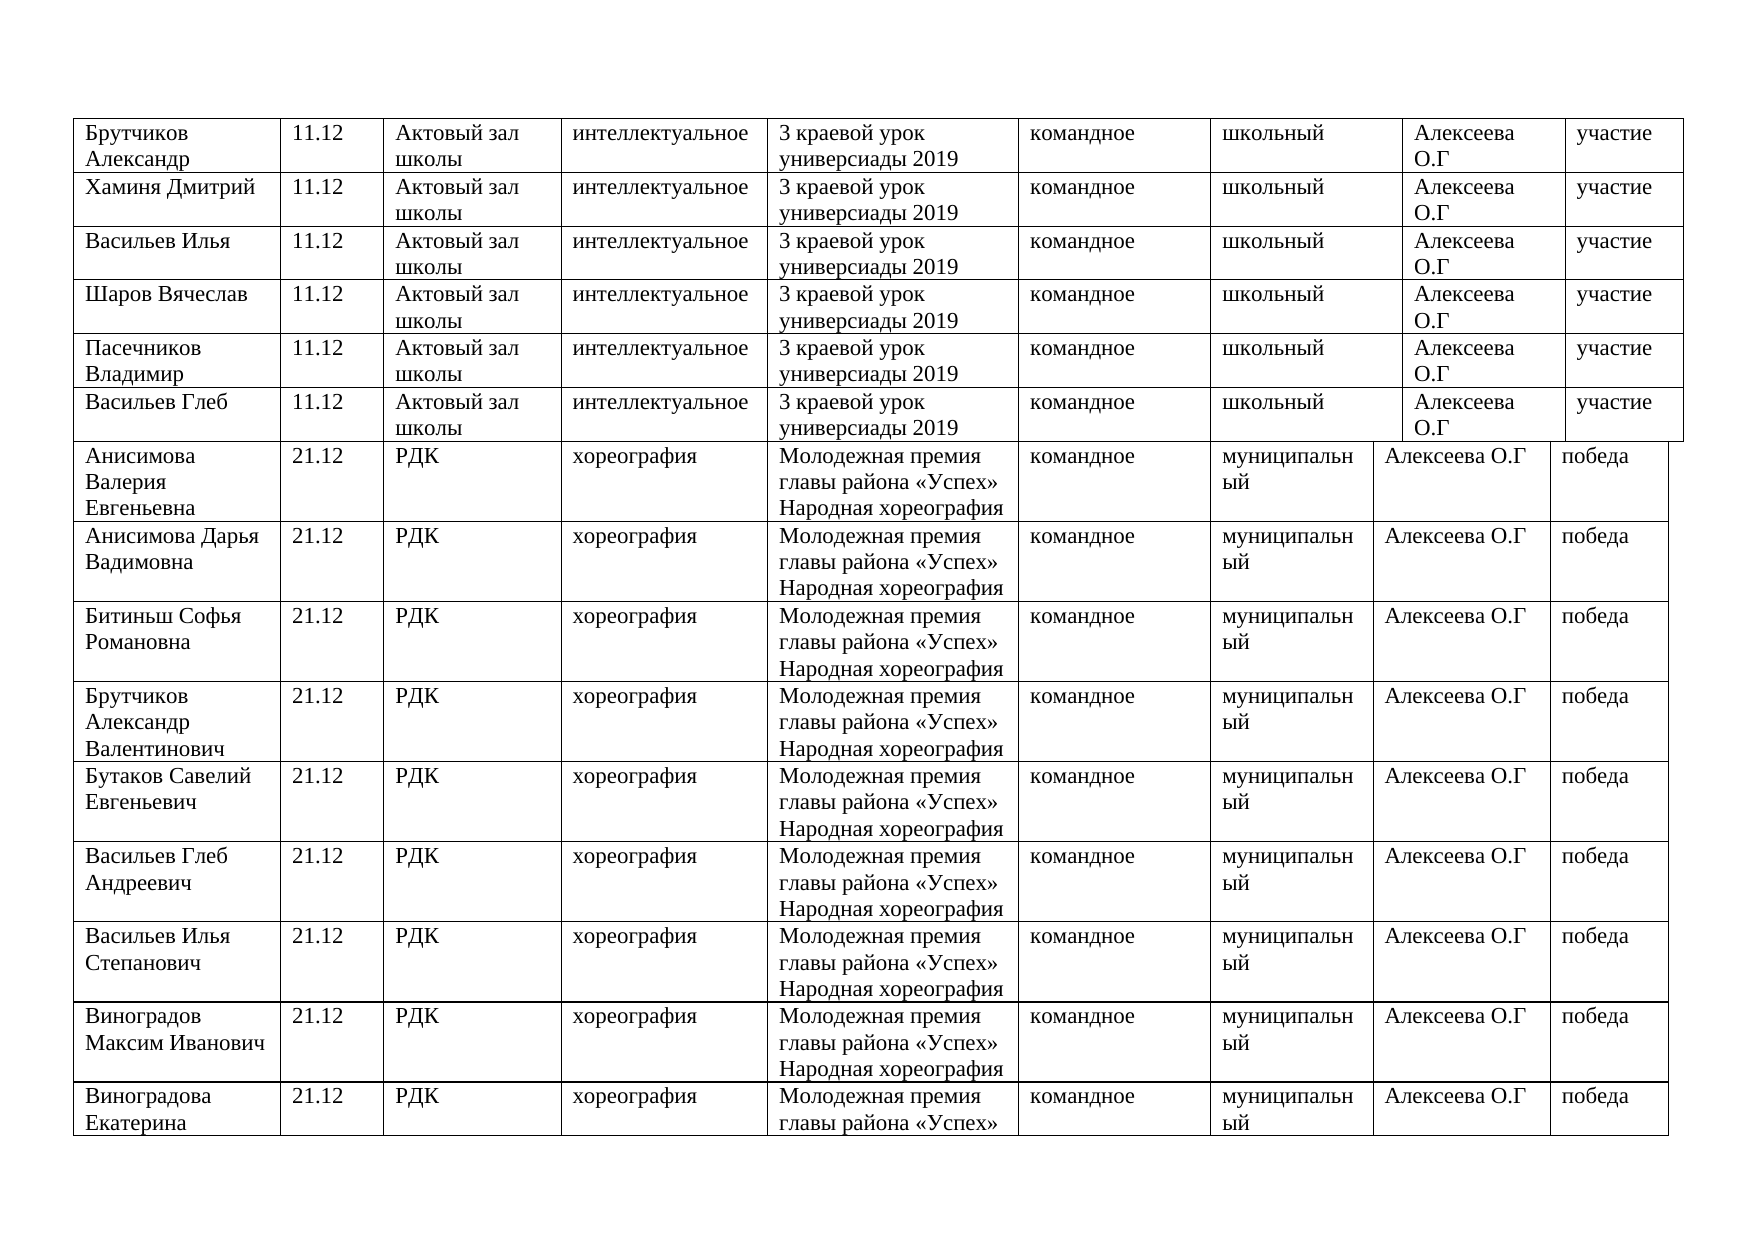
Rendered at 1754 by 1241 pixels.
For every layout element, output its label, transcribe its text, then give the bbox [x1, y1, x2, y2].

table_cell Алексеева О.Г [1374, 682, 1550, 761]
table_cell муниципальный [1211, 602, 1373, 681]
table_cell Алексеева О.Г [1403, 280, 1565, 333]
table_cell Алексеева О.Г [1374, 522, 1550, 601]
table_cell победа [1551, 442, 1668, 521]
table_cell победа [1551, 1003, 1668, 1081]
table_cell Анисимова Дарья Вадимовна [74, 522, 280, 601]
table_cell участие [1566, 388, 1683, 441]
table_cell интеллектуальное [562, 119, 767, 172]
table_cell победа [1551, 682, 1668, 761]
table_cell Актовый зал школы [384, 227, 561, 279]
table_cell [768, 1083, 1018, 1135]
table_cell Васильев Глеб [74, 388, 280, 441]
table_cell Васильев Илья [74, 227, 280, 279]
table_cell командное [1019, 922, 1210, 1001]
table_cell хореография [562, 762, 767, 841]
table_cell школьный [1211, 173, 1402, 226]
table_cell РДК [384, 922, 561, 1001]
table_cell Хаминя Дмитрий [74, 173, 280, 226]
table_cell Алексеева О.Г [1374, 1003, 1550, 1081]
table_cell командное [1019, 442, 1210, 521]
table_cell Анисимова Валерия Евгеньевна [74, 442, 280, 521]
table_cell 3 краевой урок универсиады 2019 [768, 388, 1018, 441]
table_cell интеллектуальное [562, 280, 767, 333]
table_cell Молодежная премия главы района «Успех» Народная хореография [768, 442, 1018, 521]
table_cell 21.12 [281, 682, 383, 761]
table_cell Алексеева О.Г [1374, 1083, 1550, 1135]
table_cell участие [1566, 173, 1683, 226]
table_cell муниципальный [1211, 442, 1373, 521]
table_cell школьный [1211, 119, 1402, 172]
table_cell победа [1551, 522, 1668, 601]
table_cell РДК [384, 442, 561, 521]
table_cell 11.12 [281, 119, 383, 172]
table_cell хореография [562, 682, 767, 761]
table_cell Молодежная премия главы района «Успех» Народная хореография [768, 522, 1018, 601]
table_cell школьный [1211, 388, 1402, 441]
table_cell 21.12 [281, 842, 383, 921]
table_cell 21.12 [281, 522, 383, 601]
table_cell Битиньш Софья Романовна [74, 602, 280, 681]
table_cell Молодежная премия главы района «Успех» Народная хореография [768, 922, 1018, 1001]
table_cell Пасечников Владимир [74, 334, 280, 387]
table_cell 3 краевой урок универсиады 2019 [768, 334, 1018, 387]
table_cell Алексеева О.Г [1374, 922, 1550, 1001]
table_cell 21.12 [281, 922, 383, 1001]
table_cell РДК [384, 1083, 561, 1135]
table_cell РДК [384, 522, 561, 601]
table_cell командное [1019, 119, 1210, 172]
table_cell Шаров Вячеслав [74, 280, 280, 333]
table_cell Алексеева О.Г [1403, 173, 1565, 226]
table_cell РДК [384, 602, 561, 681]
table_cell командное [1019, 388, 1210, 441]
table_cell школьный [1211, 227, 1402, 279]
table_cell 21.12 [281, 602, 383, 681]
table_cell интеллектуальное [562, 388, 767, 441]
table_cell РДК [384, 1003, 561, 1081]
table_cell Васильев Глеб Андреевич [74, 842, 280, 921]
table_cell хореография [562, 842, 767, 921]
table_cell командное [1019, 842, 1210, 921]
table_cell интеллектуальное [562, 173, 767, 226]
table_cell победа [1551, 922, 1668, 1001]
table_cell 11.12 [281, 388, 383, 441]
table_cell муниципальный [1211, 762, 1373, 841]
table_cell Молодежная премия главы района «Успех» Народная хореография [768, 602, 1018, 681]
table_cell Васильев Илья Степанович [74, 922, 280, 1001]
table_cell Молодежная премия главы района «Успех» Народная хореография [768, 842, 1018, 921]
table_cell командное [1019, 280, 1210, 333]
table_cell 21.12 [281, 1003, 383, 1081]
table_cell Алексеева О.Г [1403, 119, 1565, 172]
table_cell Брутчиков Александр [74, 119, 280, 172]
table_cell победа [1551, 602, 1668, 681]
table_cell участие [1566, 119, 1683, 172]
table_cell командное [1019, 227, 1210, 279]
table_cell Молодежная премия главы района «Успех» Народная хореография [768, 1003, 1018, 1081]
table_cell Брутчиков Александр Валентинович [74, 682, 280, 761]
table_cell победа [1551, 842, 1668, 921]
table_cell Алексеева О.Г [1374, 442, 1550, 521]
table_cell Актовый зал школы [384, 119, 561, 172]
table_cell 21.12 [281, 1083, 383, 1135]
table_cell хореография [562, 522, 767, 601]
table_cell командное [1019, 682, 1210, 761]
table_cell 3 краевой урок универсиады 2019 [768, 119, 1018, 172]
table_cell хореография [562, 1003, 767, 1081]
table_cell Алексеева О.Г [1403, 334, 1565, 387]
table_cell командное [1019, 762, 1210, 841]
table_cell 3 краевой урок универсиады 2019 [768, 227, 1018, 279]
table_cell Актовый зал школы [384, 173, 561, 226]
table_cell школьный [1211, 334, 1402, 387]
table_cell 21.12 [281, 762, 383, 841]
table_cell 3 краевой урок универсиады 2019 [768, 280, 1018, 333]
table_cell Молодежная премия главы района «Успех» Народная хореография [768, 762, 1018, 841]
table_cell победа [1551, 762, 1668, 841]
table_cell Актовый зал школы [384, 334, 561, 387]
table_cell РДК [384, 682, 561, 761]
table_cell командное [1019, 522, 1210, 601]
table_cell Алексеева О.Г [1403, 227, 1565, 279]
table_cell 11.12 [281, 280, 383, 333]
table_cell интеллектуальное [562, 227, 767, 279]
table_cell интеллектуальное [562, 334, 767, 387]
table_cell муниципальный [1211, 522, 1373, 601]
table_cell 11.12 [281, 334, 383, 387]
table_cell Алексеева О.Г [1403, 388, 1565, 441]
table_cell командное [1019, 334, 1210, 387]
table_cell 3 краевой урок универсиады 2019 [768, 173, 1018, 226]
table_cell Виноградов Максим Иванович [74, 1003, 280, 1081]
table_cell командное [1019, 173, 1210, 226]
table_cell РДК [384, 842, 561, 921]
table_cell командное [1019, 1083, 1210, 1135]
table_cell Алексеева О.Г [1374, 762, 1550, 841]
table_cell 11.12 [281, 227, 383, 279]
table_cell командное [1019, 1003, 1210, 1081]
table_cell Алексеева О.Г [1374, 842, 1550, 921]
table_cell муниципальный [1211, 1083, 1373, 1135]
table_cell муниципальный [1211, 842, 1373, 921]
table_cell РДК [384, 762, 561, 841]
table_cell участие [1566, 227, 1683, 279]
table_cell Алексеева О.Г [1374, 602, 1550, 681]
table_cell муниципальный [1211, 1003, 1373, 1081]
table_cell 11.12 [281, 173, 383, 226]
table_cell 21.12 [281, 442, 383, 521]
table_cell Актовый зал школы [384, 280, 561, 333]
table_cell муниципальный [1211, 682, 1373, 761]
table_cell командное [1019, 602, 1210, 681]
table_cell хореография [562, 922, 767, 1001]
table_cell Бутаков Савелий Евгеньевич [74, 762, 280, 841]
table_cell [74, 1083, 280, 1135]
table_cell школьный [1211, 280, 1402, 333]
table_cell хореография [562, 1083, 767, 1135]
table_cell муниципальный [1211, 922, 1373, 1001]
table_cell победа [1551, 1083, 1668, 1135]
table_cell участие [1566, 334, 1683, 387]
table_cell Актовый зал школы [384, 388, 561, 441]
table_cell хореография [562, 602, 767, 681]
table_cell хореография [562, 442, 767, 521]
table_cell участие [1566, 280, 1683, 333]
table_cell Молодежная премия главы района «Успех» Народная хореография [768, 682, 1018, 761]
